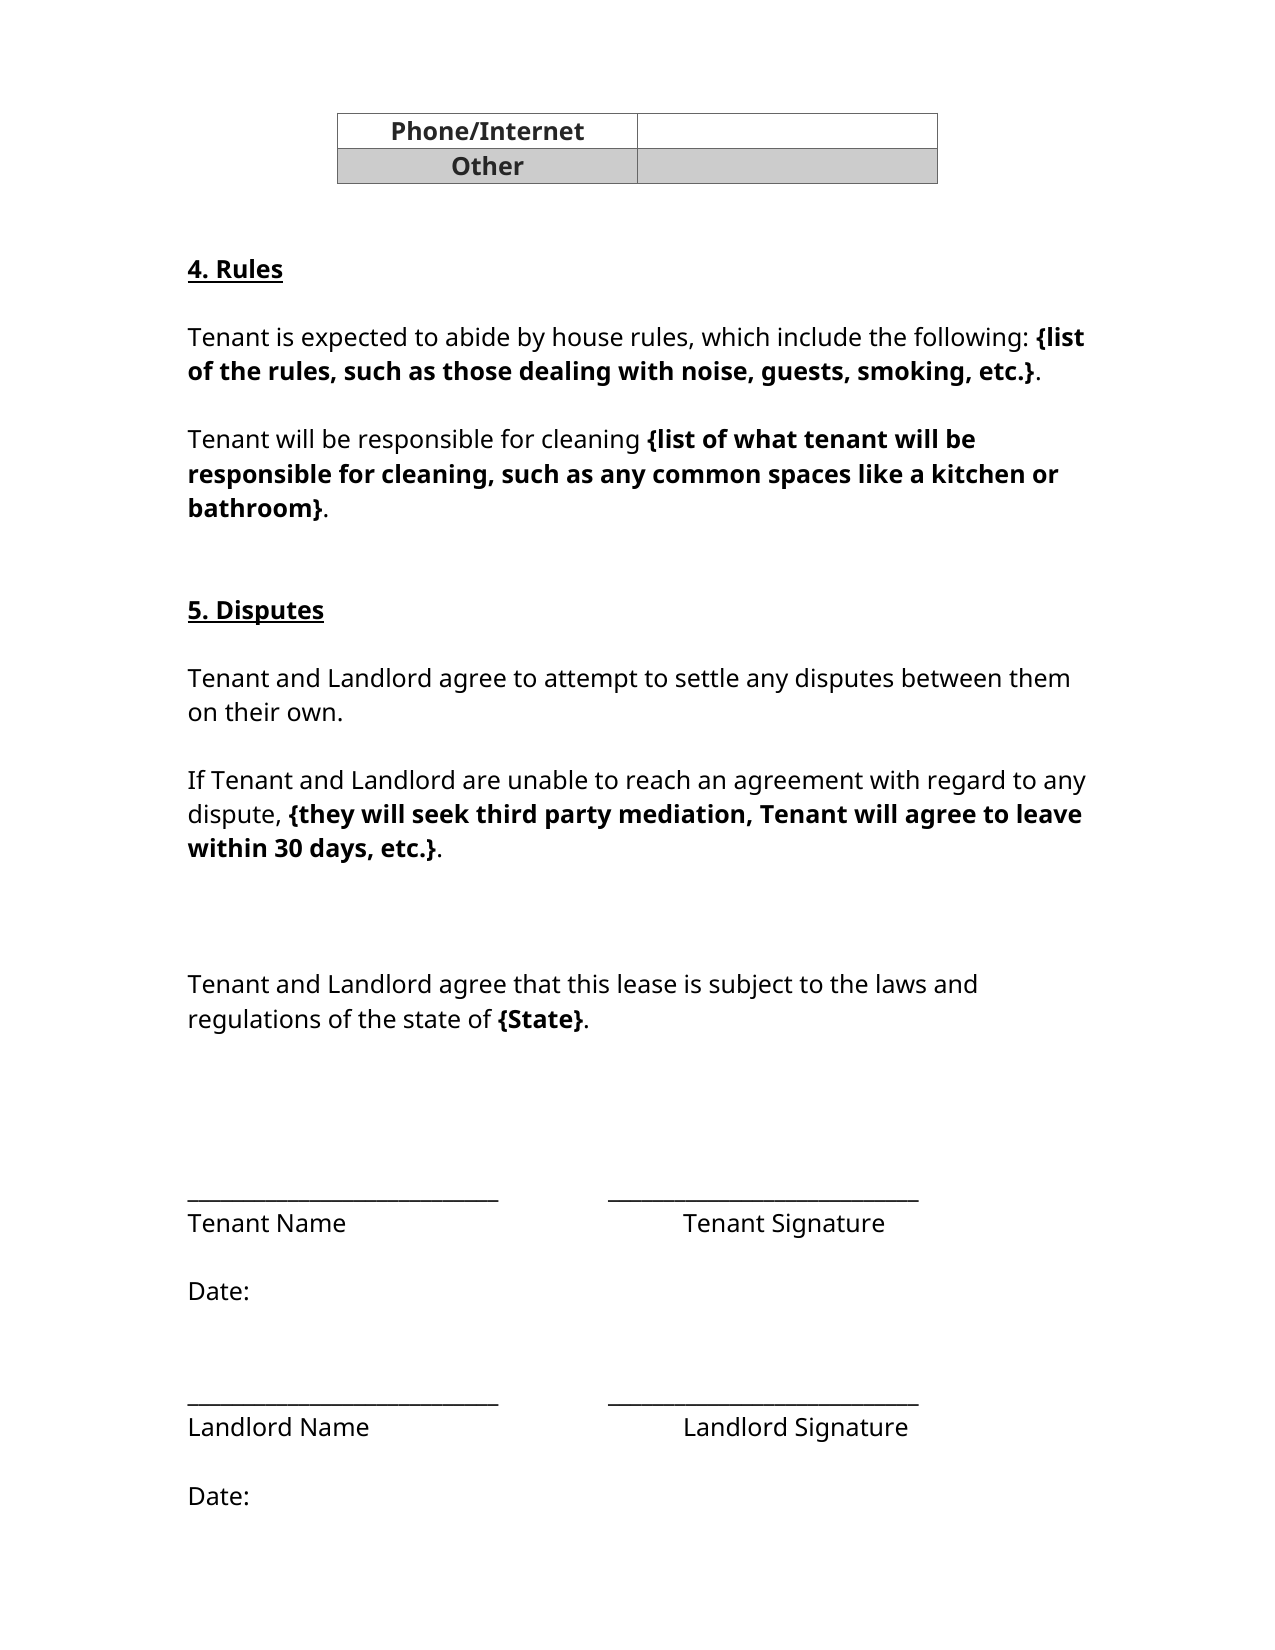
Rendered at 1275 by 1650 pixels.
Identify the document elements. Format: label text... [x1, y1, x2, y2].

text Date: [187, 1274, 1087, 1308]
text 5. Disputes [187, 592, 1087, 627]
text ____________________________ ____________________________ [187, 1376, 1087, 1410]
text Tenant and Landlord agree that this lease is subject to the laws and regulations of the state of {State}. [187, 967, 1087, 1035]
table_cell Phone/Internet [338, 114, 637, 148]
text Tenant Name Tenant Signature [187, 1206, 1087, 1240]
text 4. Rules [187, 252, 1087, 286]
text Tenant will be responsible for cleaning {list of what tenant will be responsible for cleaning, such as any common spaces like a kitchen or bathroom}. [187, 422, 1087, 524]
text Date: [187, 1478, 1087, 1512]
table_cell [638, 149, 937, 183]
text If Tenant and Landlord are unable to reach an agreement with regard to any dispute, {they will seek third party mediation, Tenant will agree to leave within 30 days, etc.}. [187, 763, 1087, 865]
text Tenant is expected to abide by house rules, which include the following: {list of the rules, such as those dealing with noise, guests, smoking, etc.}. [187, 320, 1087, 388]
text Landlord Name Landlord Signature [187, 1410, 1087, 1444]
table_cell Other [338, 149, 637, 183]
text Tenant and Landlord agree to attempt to settle any disputes between them on their own. [187, 661, 1087, 729]
text ____________________________ ____________________________ [187, 1172, 1087, 1206]
table_cell [638, 114, 937, 148]
